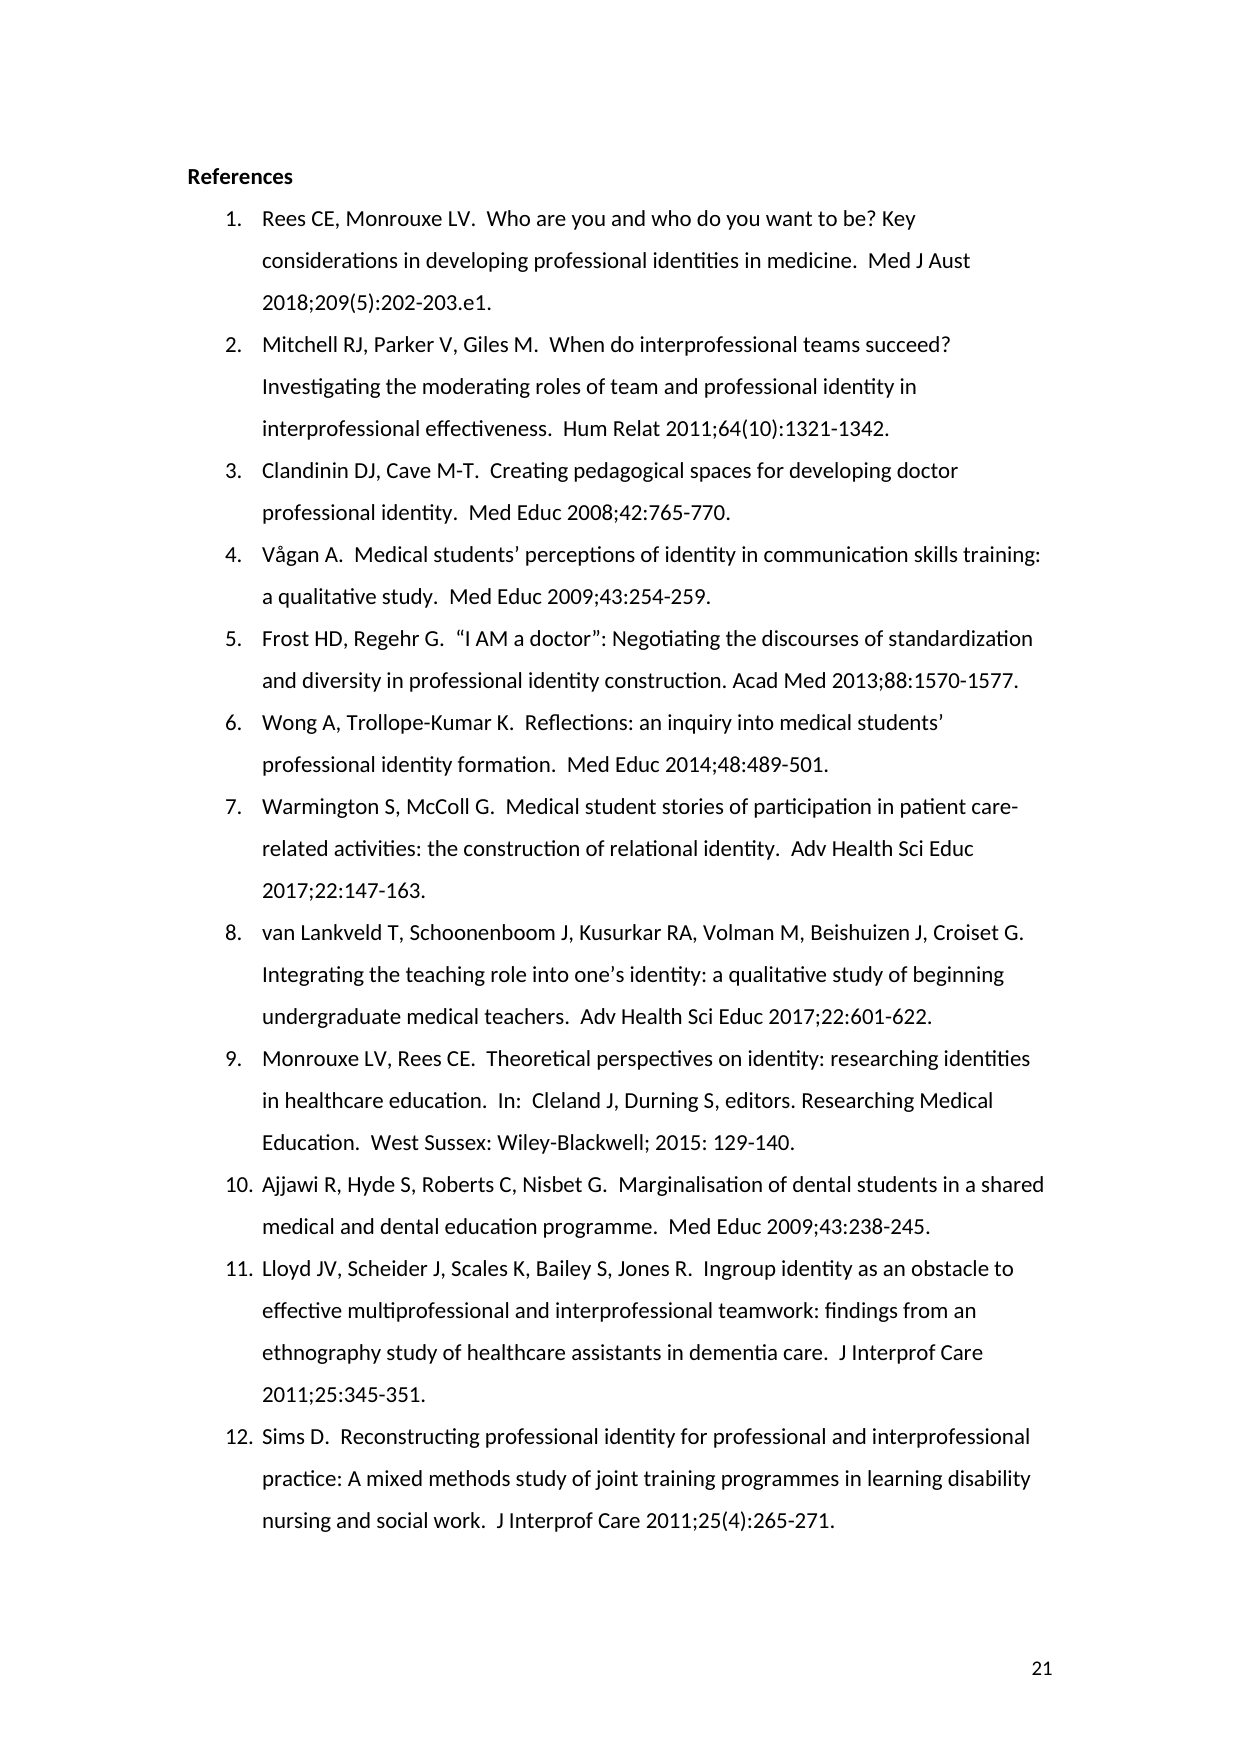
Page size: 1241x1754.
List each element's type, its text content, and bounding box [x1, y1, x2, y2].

list Rees CE, Monrouxe LV. Who are you and who do you want to be? Key considerations in developing professional identities in medicine. Med J Aust 2018;209(5):202-203.e1. [225, 204, 1053, 316]
list Ajjawi R, Hyde S, Roberts C, Nisbet G. Marginalisation of dental students in a shared medical and dental education programme. Med Educ 2009;43:238-245. [225, 1170, 1053, 1240]
list Sims D. Reconstructing professional identity for professional and interprofessional practice: A mixed methods study of joint training programmes in learning disability nursing and social work. J Interprof Care 2011;25(4):265-271. [225, 1422, 1053, 1534]
list van Lankveld T, Schoonenboom J, Kusurkar RA, Volman M, Beishuizen J, Croiset G. Integrating the teaching role into one’s identity: a qualitative study of beginning undergraduate medical teachers. Adv Health Sci Educ 2017;22:601-622. [225, 918, 1053, 1030]
text References [187, 162, 1053, 191]
list Wong A, Trollope-Kumar K. Reflections: an inquiry into medical students’ professional identity formation. Med Educ 2014;48:489-501. [225, 708, 1053, 778]
list Warmington S, McColl G. Medical student stories of participation in patient care-related activities: the construction of relational identity. Adv Health Sci Educ 2017;22:147-163. [225, 792, 1053, 904]
list Frost HD, Regehr G. “I AM a doctor”: Negotiating the discourses of standardization and diversity in professional identity construction. Acad Med 2013;88:1570-1577. [225, 624, 1053, 694]
list Lloyd JV, Scheider J, Scales K, Bailey S, Jones R. Ingroup identity as an obstacle to effective multiprofessional and interprofessional teamwork: findings from an ethnography study of healthcare assistants in dementia care. J Interprof Care 2011;25:345-351. [225, 1254, 1053, 1408]
list Vågan A. Medical students’ perceptions of identity in communication skills training: a qualitative study. Med Educ 2009;43:254-259. [225, 540, 1053, 610]
list Clandinin DJ, Cave M-T. Creating pedagogical spaces for developing doctor professional identity. Med Educ 2008;42:765-770. [225, 456, 1053, 526]
list Monrouxe LV, Rees CE. Theoretical perspectives on identity: researching identities in healthcare education. In: Cleland J, Durning S, editors. Researching Medical Education. West Sussex: Wiley-Blackwell; 2015: 129-140. [225, 1044, 1053, 1156]
list Mitchell RJ, Parker V, Giles M. When do interprofessional teams succeed? Investigating the moderating roles of team and professional identity in interprofessional effectiveness. Hum Relat 2011;64(10):1321-1342. [225, 330, 1053, 442]
